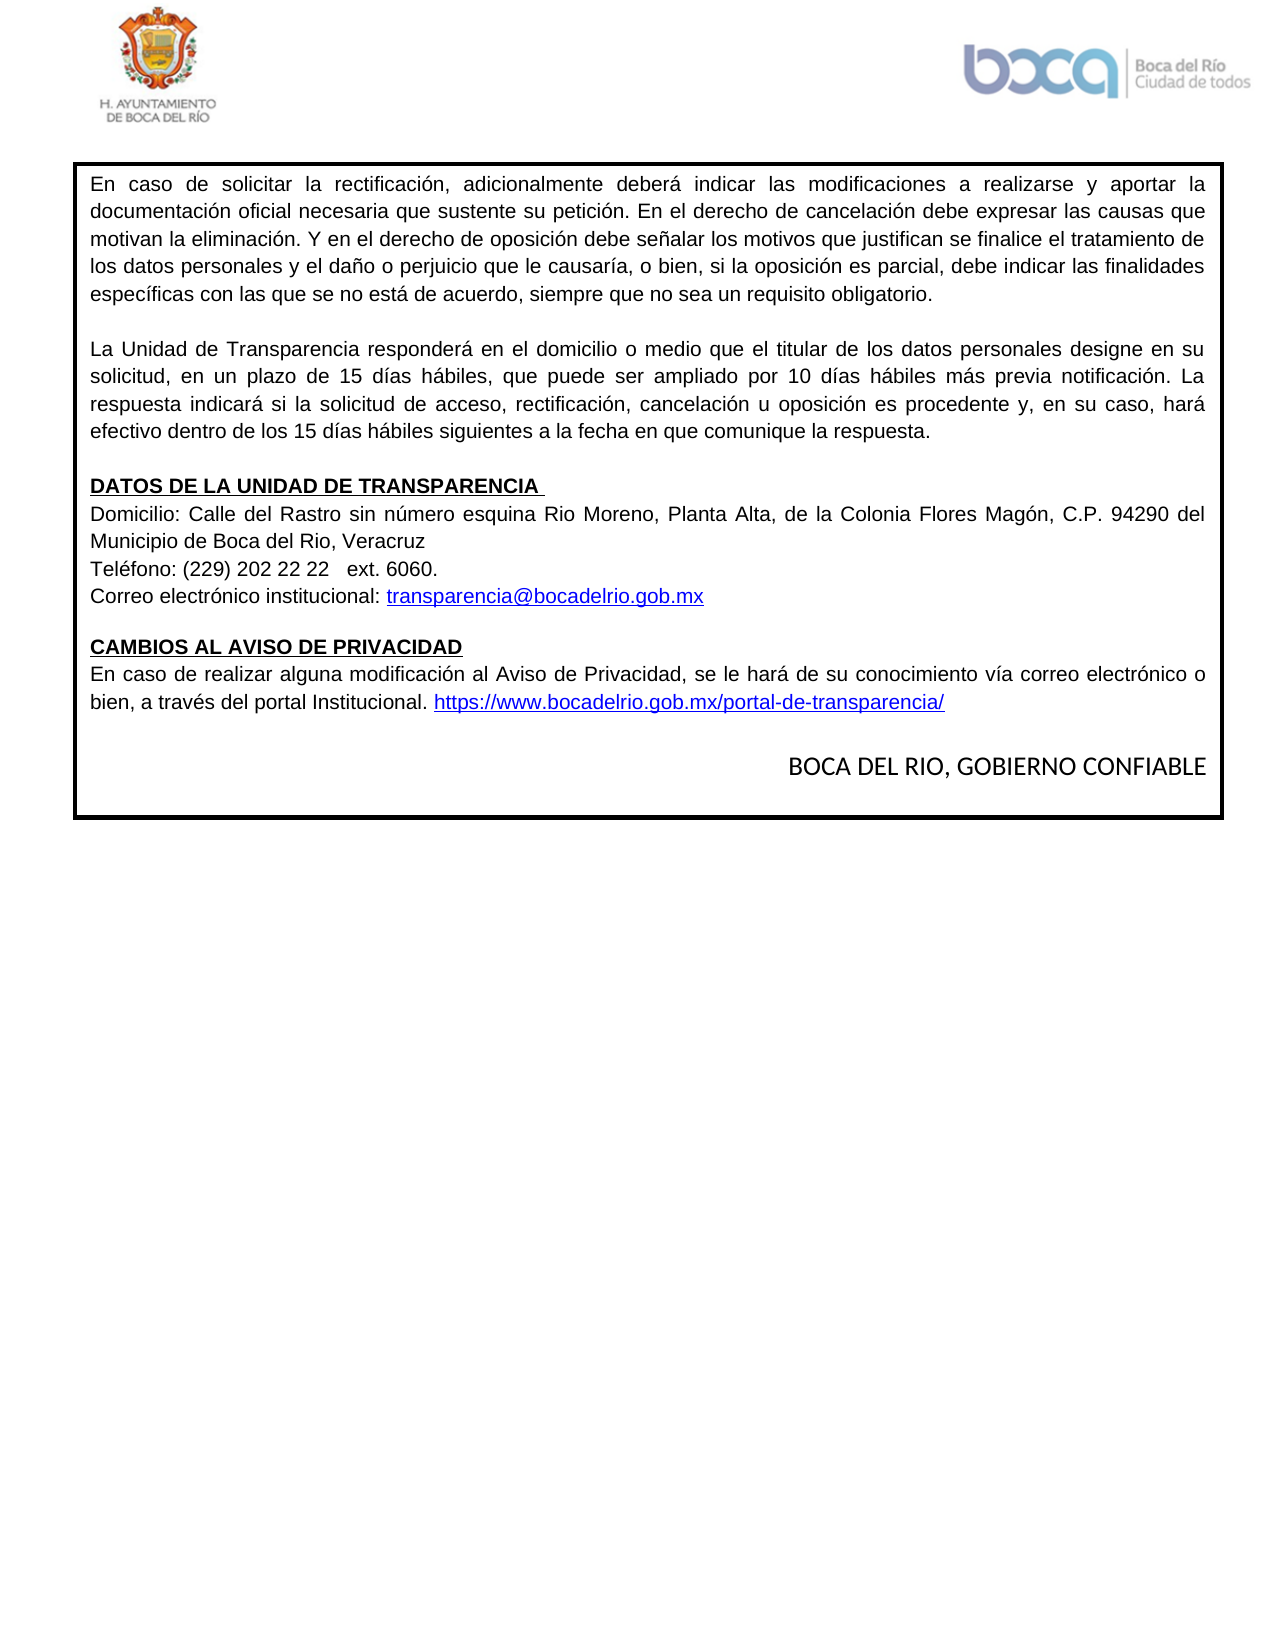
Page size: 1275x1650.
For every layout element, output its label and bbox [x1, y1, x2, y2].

picture [933, 35, 1275, 110]
picture [96, 3, 219, 124]
